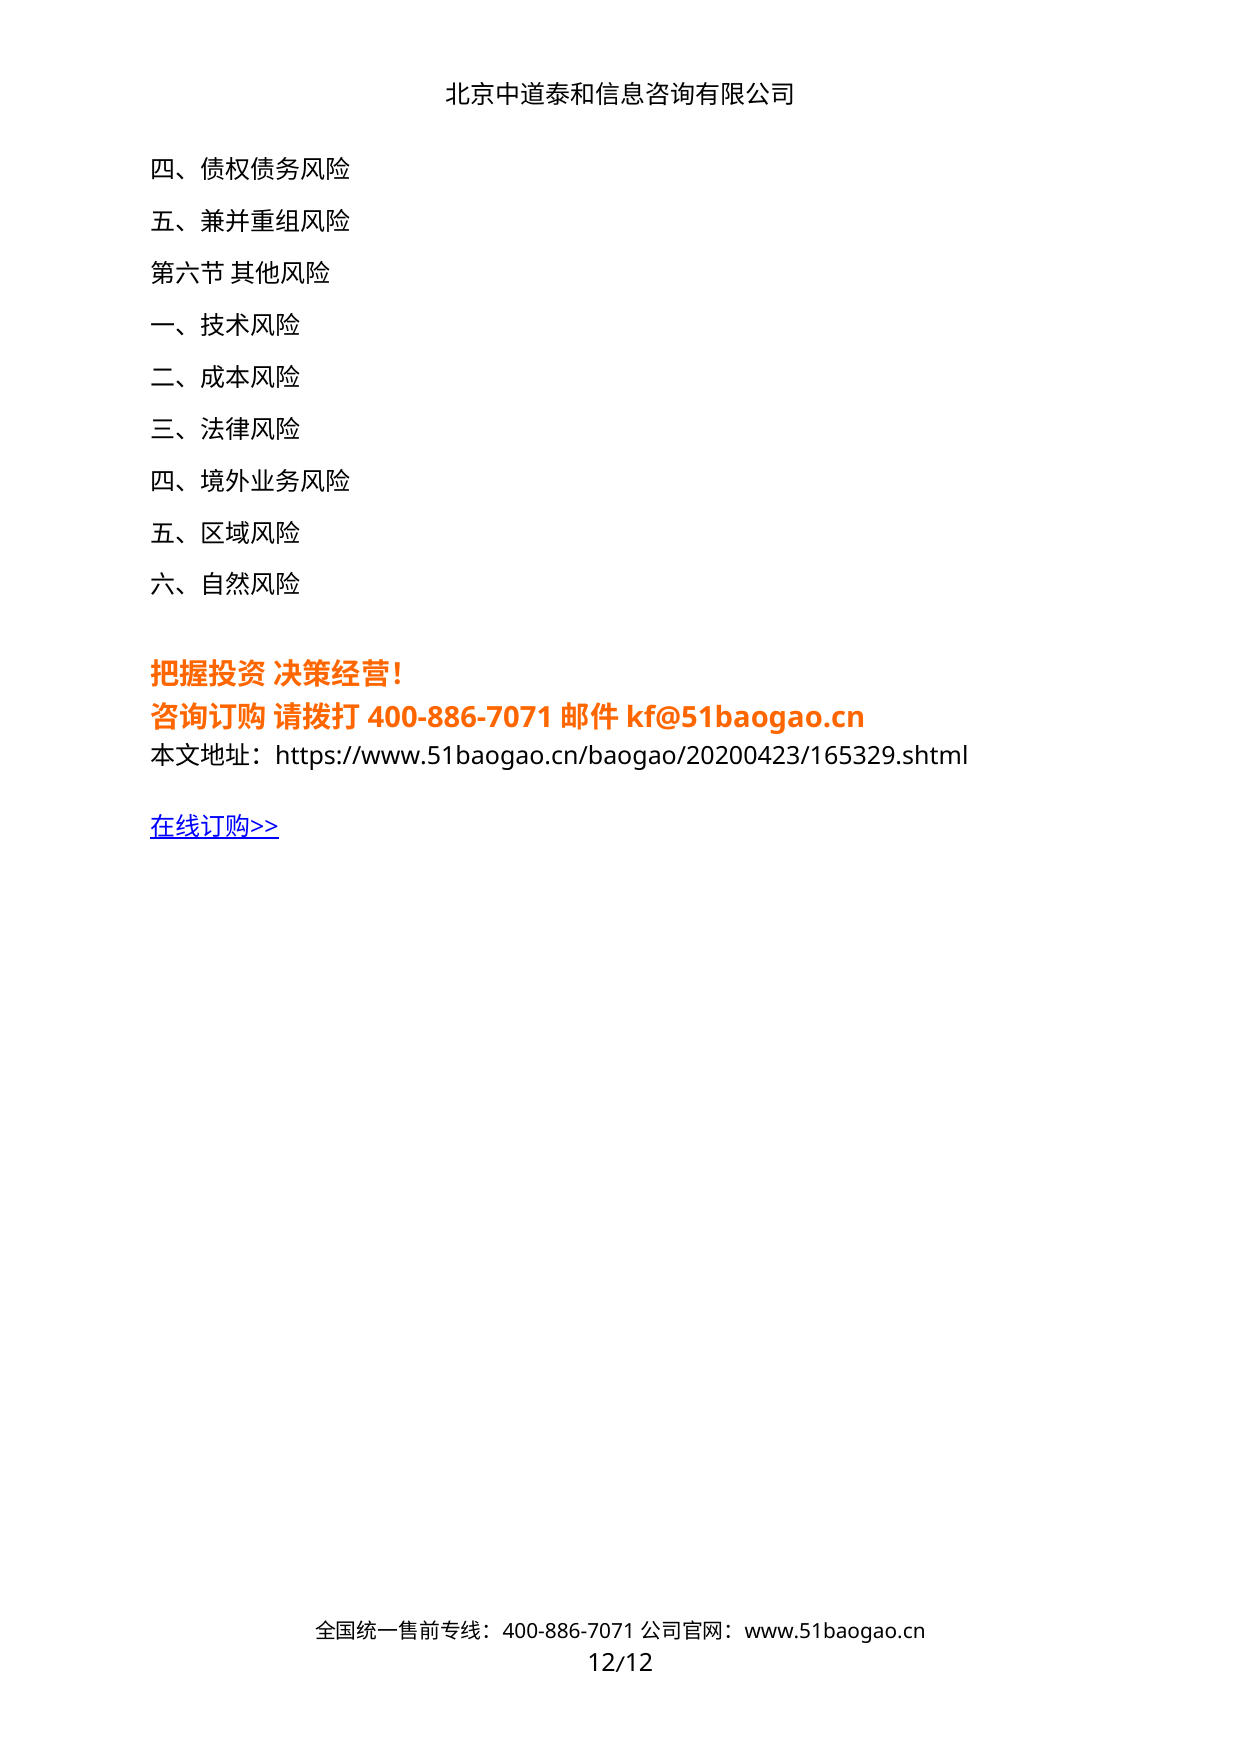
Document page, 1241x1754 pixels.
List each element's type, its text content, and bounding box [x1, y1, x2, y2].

text 四、境外业务风险 [150, 461, 1090, 497]
text 一、技术风险 [150, 306, 1090, 342]
text 四、债权债务风险 [150, 150, 1090, 186]
text 六、自然风险 [150, 565, 1090, 601]
text 在线订购>> [150, 772, 1090, 842]
text 第六节 其他风险 [150, 254, 1090, 290]
text 把握投资 决策经营！咨询订购 请拨打 400-886-7071 邮件 kf@51baogao.cn本文地址：https://www.51baogao.cn/baogao/20200423/165329.shtml [150, 617, 1090, 772]
text 五、区域风险 [150, 513, 1090, 549]
text 二、成本风险 [150, 357, 1090, 394]
text 五、兼并重组风险 [150, 202, 1090, 238]
text 三、法律风险 [150, 409, 1090, 446]
